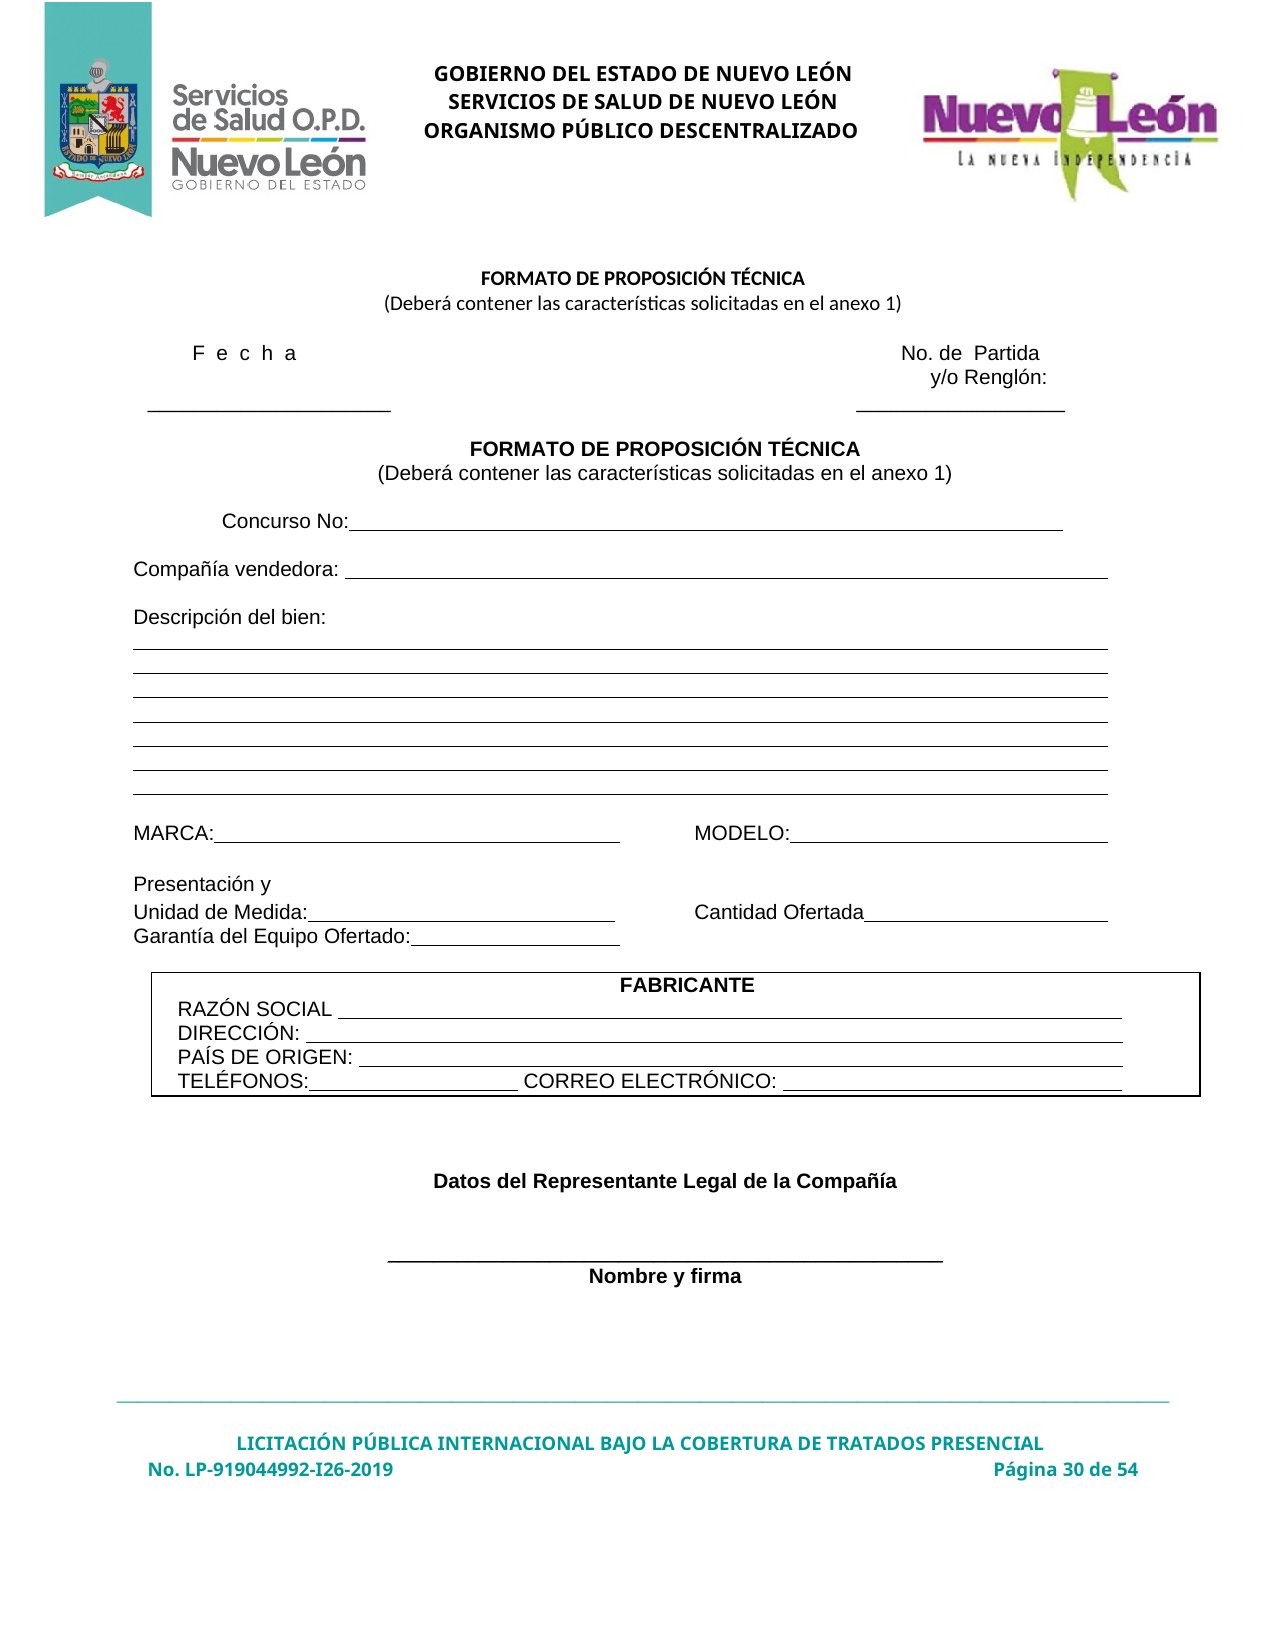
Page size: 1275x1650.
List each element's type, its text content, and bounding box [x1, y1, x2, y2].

text Unidad de Medida: Cantidad Ofertada [133, 900, 1182, 924]
text FORMATO DE PROPOSICIÓN TÉCNICA [133, 437, 1197, 461]
text Descripción del bien: [133, 604, 1182, 628]
text Nombre y firma [133, 1264, 1197, 1288]
text PAÍS DE ORIGEN: [152, 1043, 1199, 1067]
text FORMATO DE PROPOSICIÓN TÉCNICA [89, 265, 1197, 290]
text (Deberá contener las características solicitadas en el anexo 1) [133, 461, 1197, 485]
text Datos del Representante Legal de la Compañía [133, 1168, 1197, 1192]
text ________________________________________________ [133, 1240, 1197, 1264]
text TELÉFONOS: CORREO ELECTRÓNICO: [152, 1067, 1199, 1095]
text FABRICANTE [152, 973, 1199, 996]
text _____________________ __________________ [148, 389, 1197, 413]
text Concurso No: [222, 509, 1168, 533]
text y/o Renglón: [207, 365, 1197, 389]
text Presentación y [133, 872, 1182, 896]
text MARCA: MODELO: [133, 821, 1182, 845]
text DIRECCIÓN: [152, 1019, 1199, 1043]
text F e c h a No. de Partida [192, 341, 1197, 365]
text Compañía vendedora: [133, 557, 1168, 581]
text (Deberá contener las características solicitadas en el anexo 1) [89, 290, 1197, 316]
picture [15, 2, 1249, 229]
text RAZÓN SOCIAL [152, 996, 1199, 1019]
text Garantía del Equipo Ofertado: [133, 924, 1182, 948]
